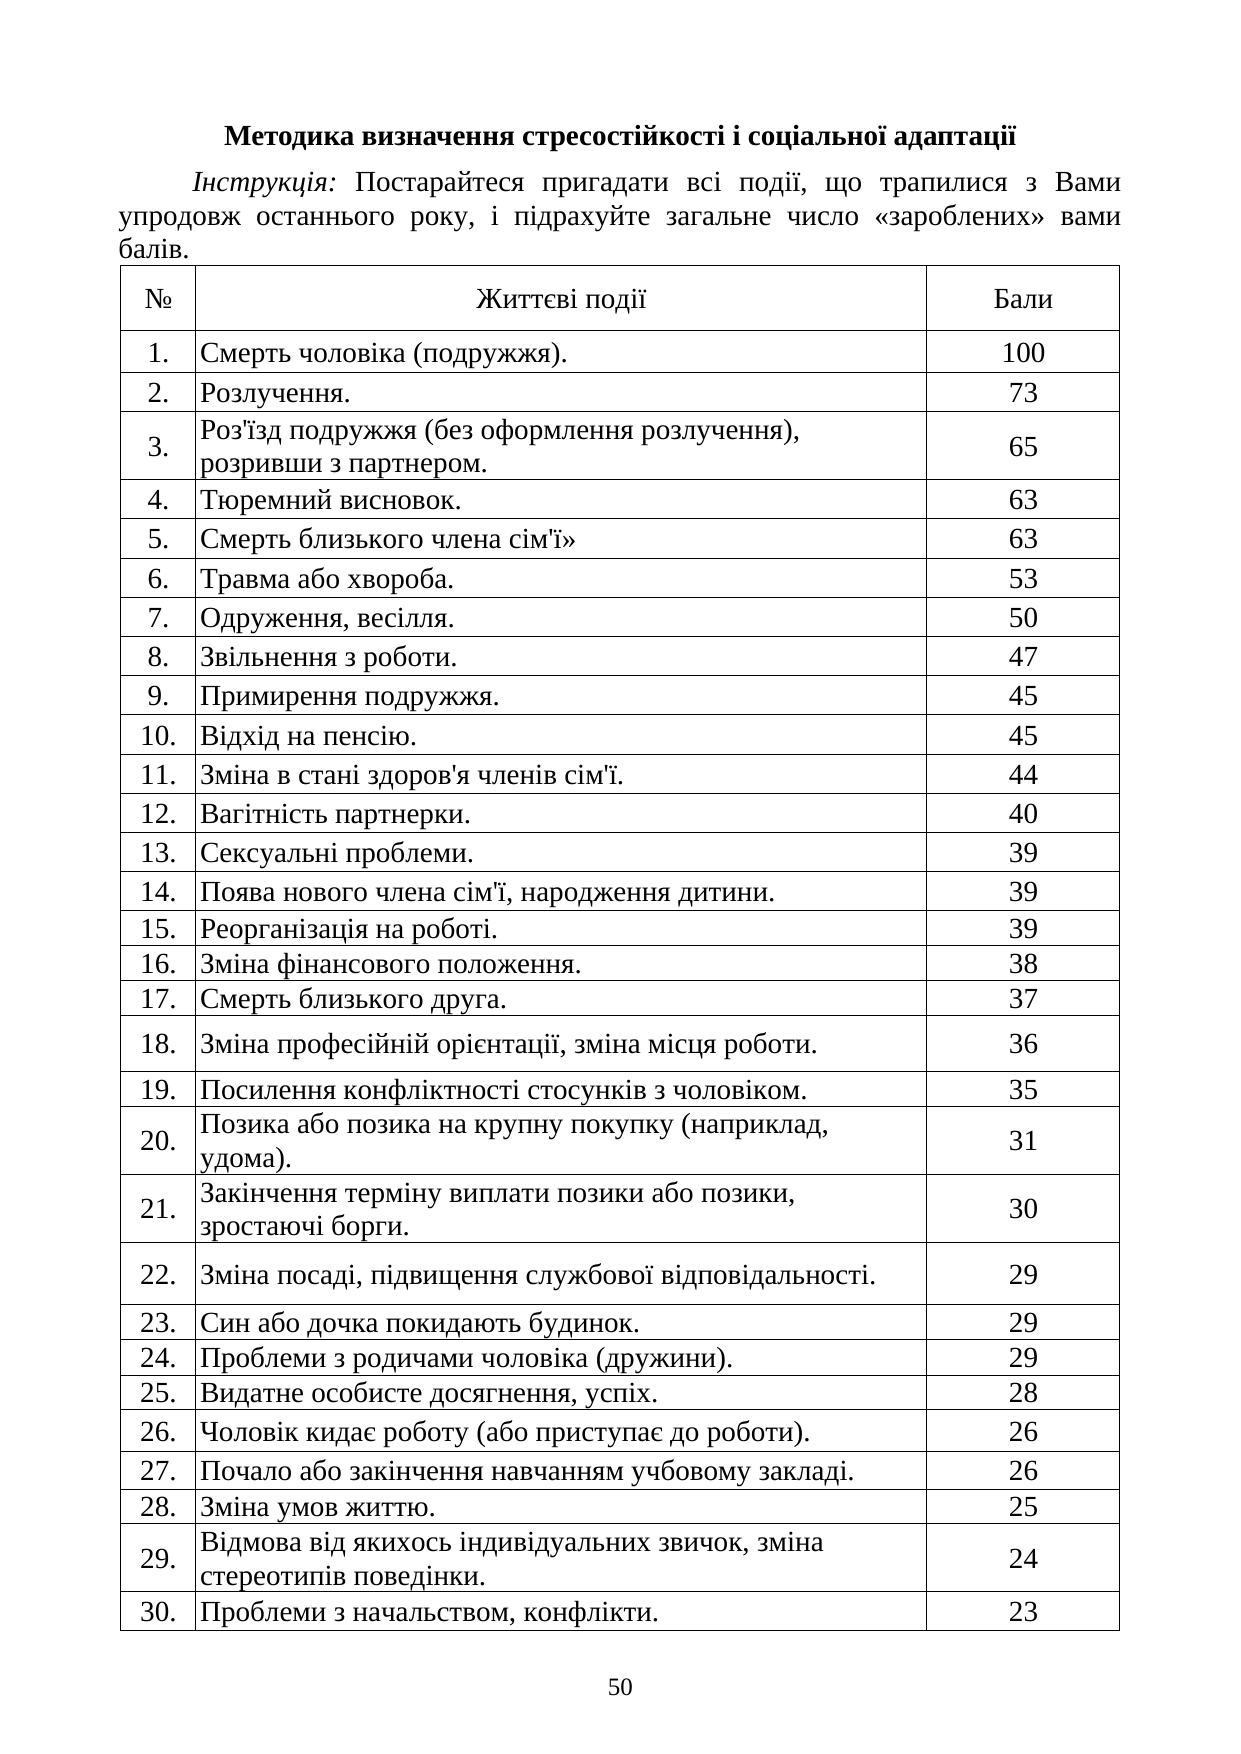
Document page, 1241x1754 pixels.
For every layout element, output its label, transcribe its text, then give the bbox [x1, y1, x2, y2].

table_cell 29 [927, 1243, 1119, 1304]
table_cell 73 [927, 373, 1119, 411]
table_header № [121, 266, 195, 330]
table_cell 18. [121, 1016, 195, 1071]
table_cell 39 [927, 911, 1119, 945]
table_cell 16. [121, 946, 195, 979]
table_cell 30 [927, 1175, 1119, 1242]
table_cell Сексуальні проблеми. [196, 833, 926, 871]
table_cell Одруження, весілля. [196, 598, 926, 636]
table_cell Зміна посаді, підвищення службової відповідальності. [196, 1243, 926, 1304]
table_cell 37 [927, 981, 1119, 1015]
table_cell Проблеми з родичами чоловіка (дружини). [196, 1340, 926, 1374]
table_cell Травма або хвороба. [196, 559, 926, 597]
table_cell 9. [121, 676, 195, 714]
table_cell 4. [121, 480, 195, 518]
table_cell 29. [121, 1524, 195, 1591]
table_cell 22. [121, 1243, 195, 1304]
table_cell 28. [121, 1490, 195, 1523]
table_cell Поява нового члена сім'ї, народження дитини. [196, 872, 926, 910]
table_cell Роз'їзд подружжя (без оформлення розлучення), розривши з партнером. [196, 412, 926, 479]
table_cell 39 [927, 872, 1119, 910]
table_cell 11. [121, 755, 195, 793]
table_cell 44 [927, 755, 1119, 793]
table_cell 3. [121, 412, 195, 479]
table_cell 10. [121, 715, 195, 753]
table_cell 23. [121, 1305, 195, 1339]
table_cell 13. [121, 833, 195, 871]
table_cell Реорганізація на роботі. [196, 911, 926, 945]
table_cell Зміна умов життю. [196, 1490, 926, 1523]
table_cell 65 [927, 412, 1119, 479]
table_cell 19. [121, 1072, 195, 1106]
table_cell 6. [121, 559, 195, 597]
table_header Життєві події [196, 266, 926, 330]
table_cell 38 [927, 946, 1119, 979]
table_cell 25. [121, 1376, 195, 1409]
table_cell 12. [121, 794, 195, 832]
table_cell 100 [927, 331, 1119, 372]
table_cell Син або дочка покидають будинок. [196, 1305, 926, 1339]
table_cell 24. [121, 1340, 195, 1374]
table_cell Звільнення з роботи. [196, 637, 926, 675]
table_cell 15. [121, 911, 195, 945]
table_cell 29 [927, 1305, 1119, 1339]
table_cell Проблеми з начальством, конфлікти. [196, 1592, 926, 1630]
table_cell 25 [927, 1490, 1119, 1523]
table_cell 5. [121, 519, 195, 557]
table_cell Зміна в стані здоров'я членів сім'ї. [196, 755, 926, 793]
table_cell 45 [927, 676, 1119, 714]
table_cell Зміна професійній орієнтації, зміна місця роботи. [196, 1016, 926, 1071]
table_cell 30. [121, 1592, 195, 1630]
table_cell Смерть близького члена сім'ї» [196, 519, 926, 557]
table_cell Зміна фінансового положення. [196, 946, 926, 979]
table_cell Посилення конфліктності стосунків з чоловіком. [196, 1072, 926, 1106]
table_cell 17. [121, 981, 195, 1015]
table_cell 45 [927, 715, 1119, 753]
table_cell 53 [927, 559, 1119, 597]
table_cell 20. [121, 1107, 195, 1174]
table_cell 2. [121, 373, 195, 411]
table_cell Розлучення. [196, 373, 926, 411]
table_cell 28 [927, 1376, 1119, 1409]
table_cell 40 [927, 794, 1119, 832]
text Методика визначення стресостійкості і соціальної адаптації [118, 118, 1122, 152]
table_cell 7. [121, 598, 195, 636]
table_cell Закінчення терміну виплати позики або позики, зростаючі борги. [196, 1175, 926, 1242]
table_cell Тюремний висновок. [196, 480, 926, 518]
text Інструкція: Постарайтеся пригадати всі події, що трапилися з Вами упродовж останнього року, і підрахуйте загальне число «зароблених» вами балів. [118, 164, 1122, 265]
table_cell Відхід на пенсію. [196, 715, 926, 753]
table_cell Відмова від якихось індивідуальних звичок, зміна стереотипів поведінки. [196, 1524, 926, 1591]
table_cell 35 [927, 1072, 1119, 1106]
table_cell 14. [121, 872, 195, 910]
table_cell 8. [121, 637, 195, 675]
table_cell 23 [927, 1592, 1119, 1630]
table_cell 21. [121, 1175, 195, 1242]
table_cell Почало або закінчення навчанням учбовому закладі. [196, 1452, 926, 1488]
table_cell 63 [927, 519, 1119, 557]
table_cell Чоловік кидає роботу (або приступає до роботи). [196, 1410, 926, 1451]
table_header Бали [927, 266, 1119, 330]
table_cell Позика або позика на крупну покупку (наприклад, удома). [196, 1107, 926, 1174]
table_cell 31 [927, 1107, 1119, 1174]
table_cell 27. [121, 1452, 195, 1488]
table_cell Видатне особисте досягнення, успіх. [196, 1376, 926, 1409]
table_cell 26 [927, 1452, 1119, 1488]
table_cell 29 [927, 1340, 1119, 1374]
table_cell Примирення подружжя. [196, 676, 926, 714]
table_cell 63 [927, 480, 1119, 518]
table_cell 36 [927, 1016, 1119, 1071]
table_cell 39 [927, 833, 1119, 871]
table_cell Смерть близького друга. [196, 981, 926, 1015]
table_cell 26. [121, 1410, 195, 1451]
table_cell Вагітність партнерки. [196, 794, 926, 832]
table_cell Смерть чоловіка (подружжя). [196, 331, 926, 372]
table_cell 1. [121, 331, 195, 372]
table_cell 50 [927, 598, 1119, 636]
table_cell 24 [927, 1524, 1119, 1591]
table_cell 26 [927, 1410, 1119, 1451]
table_cell 47 [927, 637, 1119, 675]
